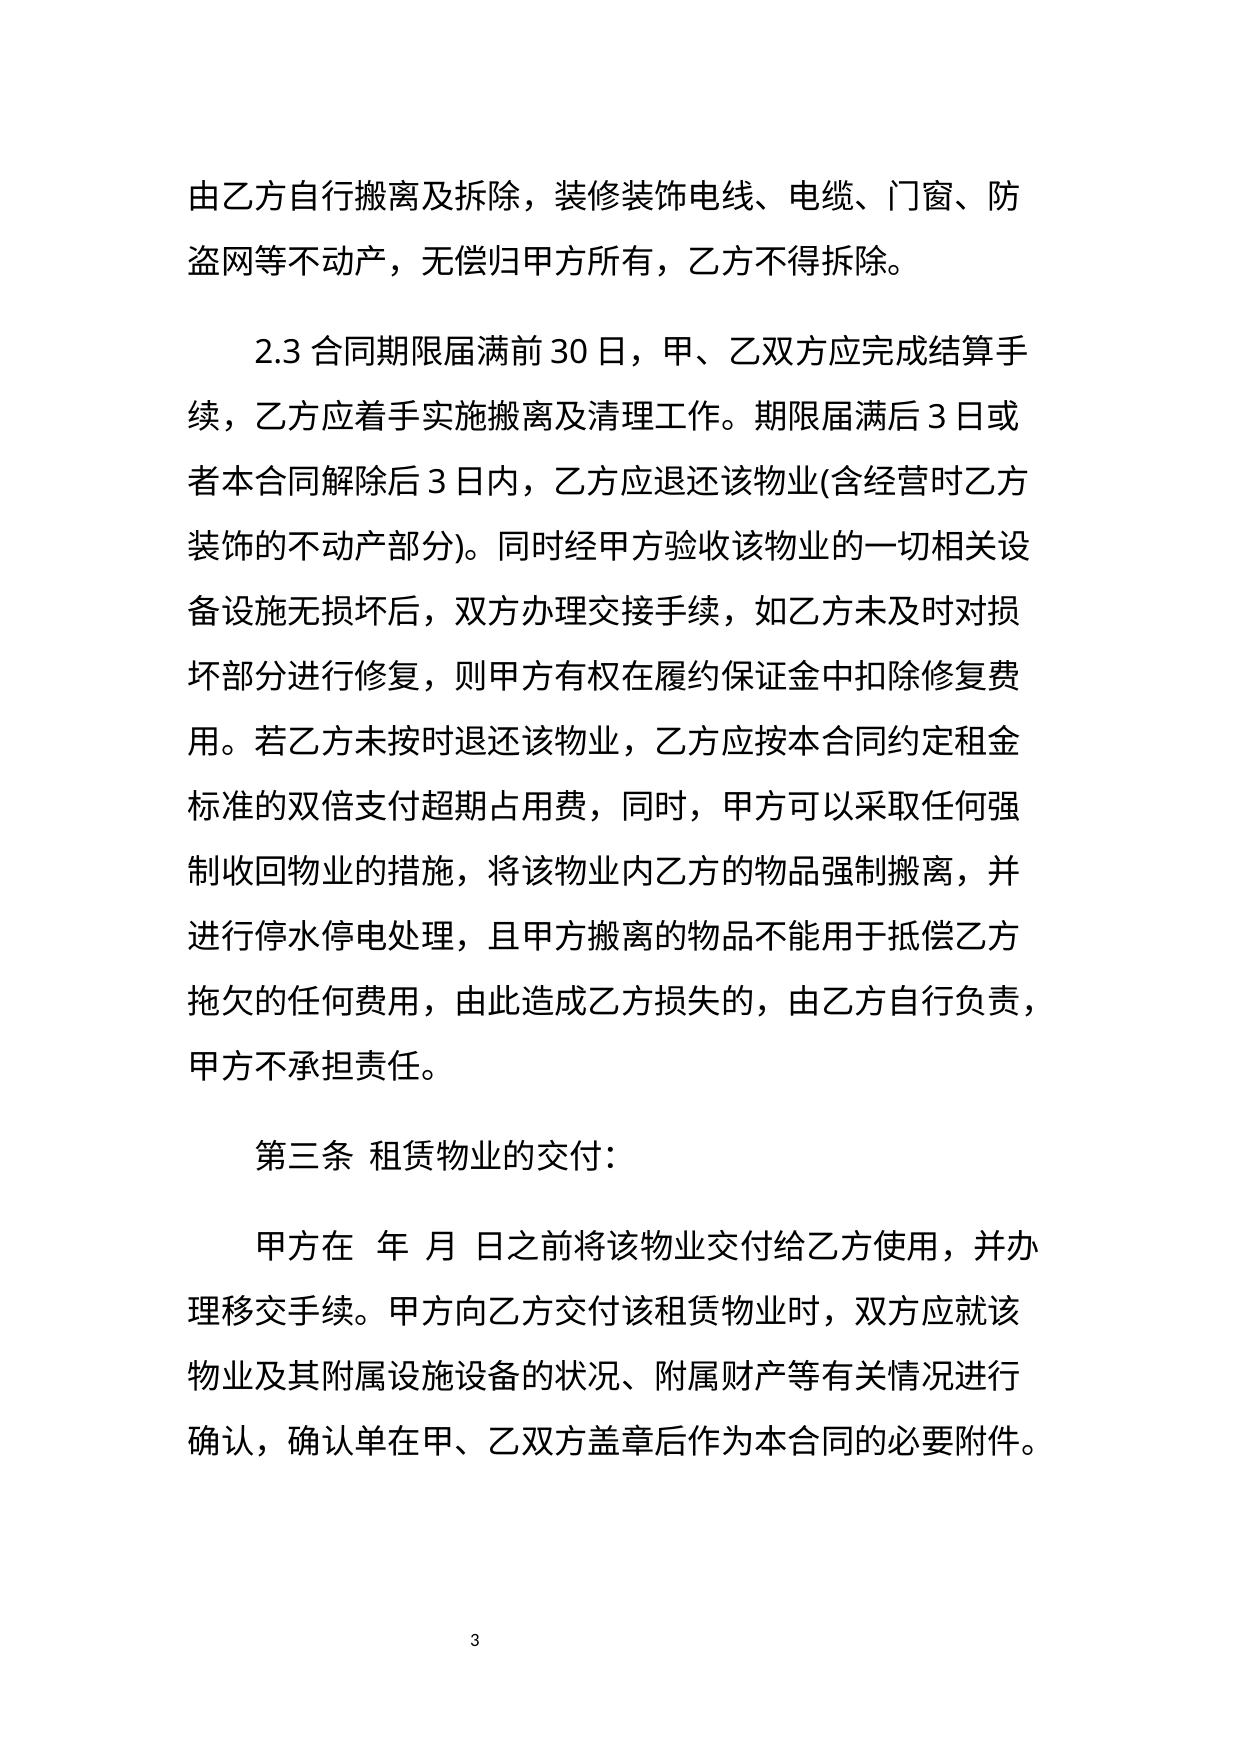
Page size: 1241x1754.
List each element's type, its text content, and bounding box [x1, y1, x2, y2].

text 2.3 合同期限届满前30日，甲、乙双方应完成结算手续，乙方应着手实施搬离及清理工作。期限届满后3日或者本合同解除后3日内，乙方应退还该物业(含经营时乙方装饰的不动产部分)。同时经甲方验收该物业的一切相关设备设施无损坏后，双方办理交接手续，如乙方未及时对损坏部分进行修复，则甲方有权在履约保证金中扣除修复费用。若乙方未按时退还该物业，乙方应按本合同约定租金标准的双倍支付超期占用费，同时，甲方可以采取任何强制收回物业的措施，将该物业内乙方的物品强制搬离，并进行停水停电处理，且甲方搬离的物品不能用于抵偿乙方拖欠的任何费用，由此造成乙方损失的，由乙方自行负责，甲方不承担责任。 [187, 317, 1053, 1097]
text 甲方在 年 月 日之前将该物业交付给乙方使用，并办理移交手续。甲方向乙方交付该租赁物业时，双方应就该物业及其附属设施设备的状况、附属财产等有关情况进行确认，确认单在甲、乙双方盖章后作为本合同的必要附件。 [187, 1212, 1053, 1537]
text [187, 162, 1053, 292]
text 第三条 租赁物业的交付： [187, 1122, 1053, 1187]
